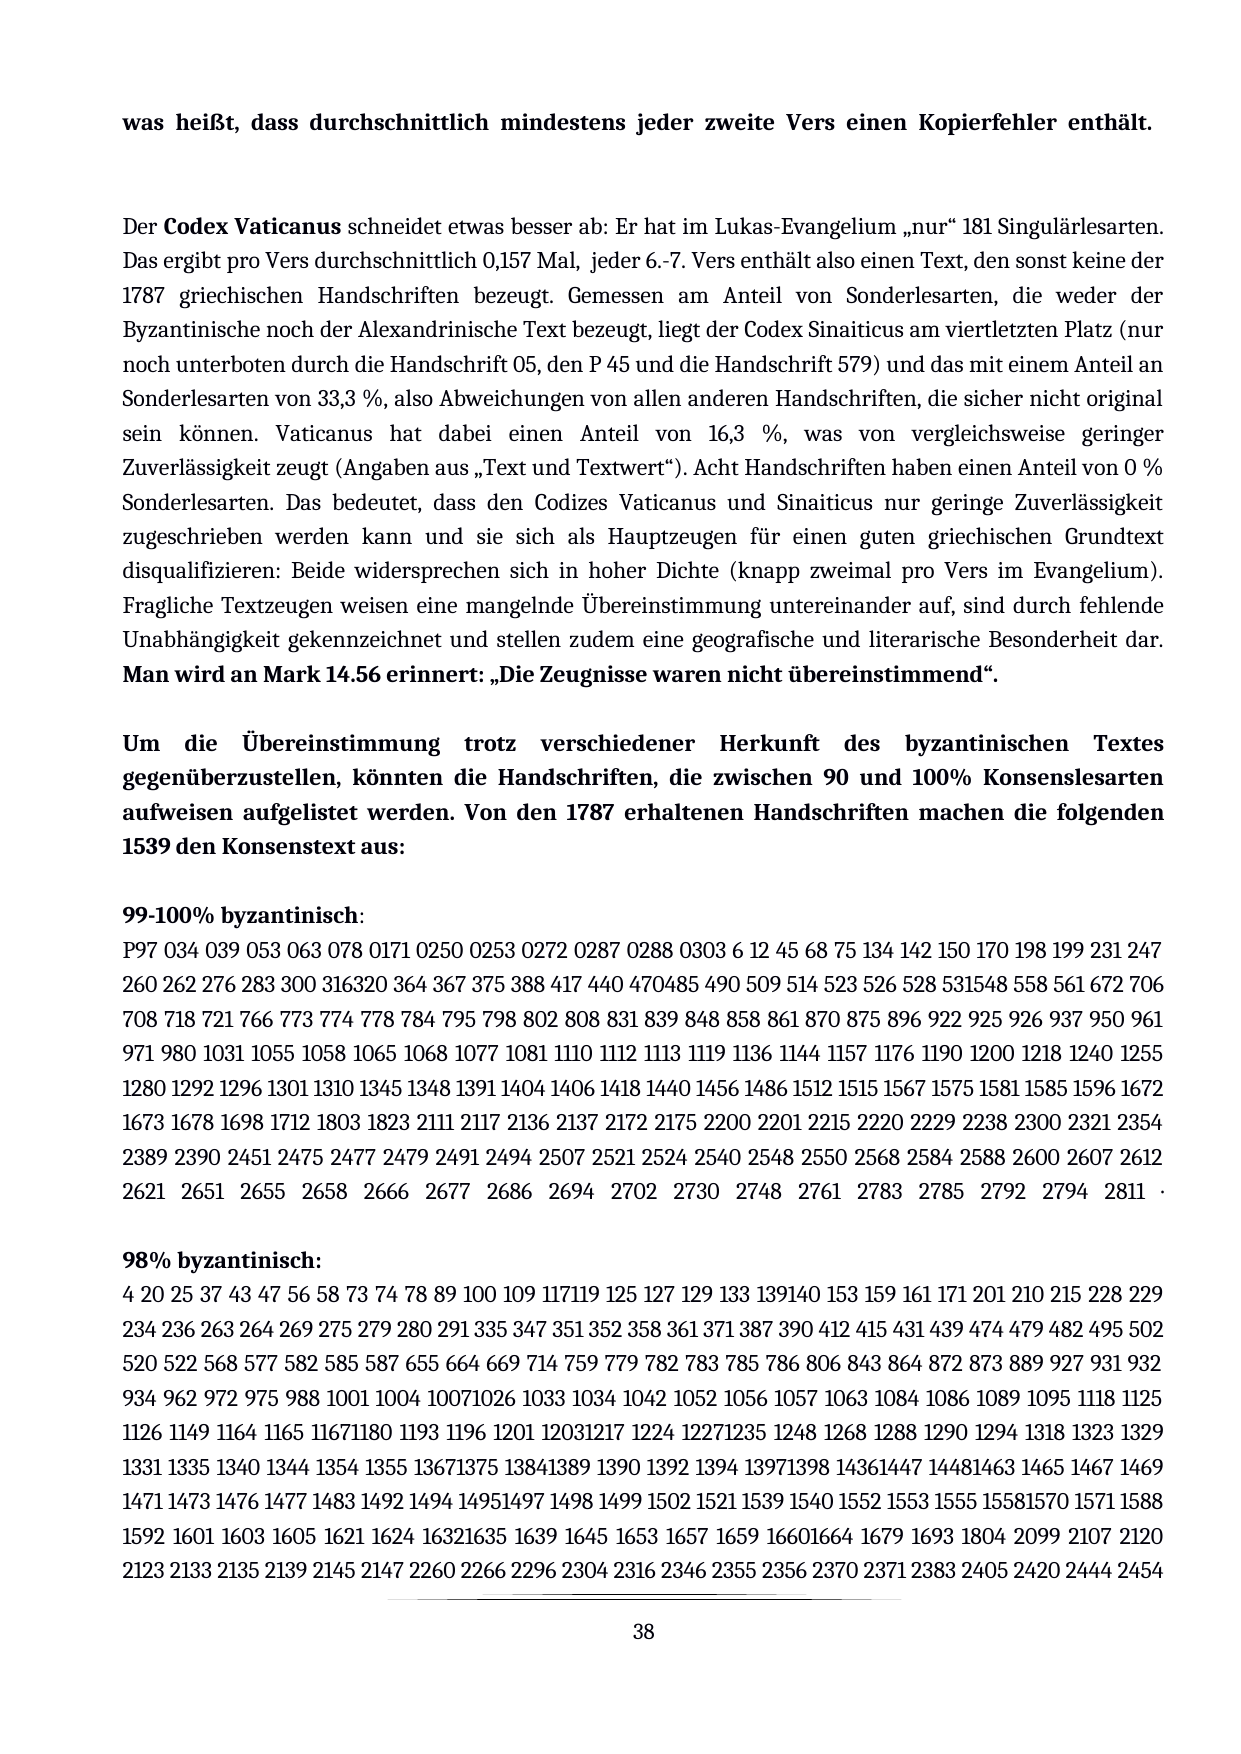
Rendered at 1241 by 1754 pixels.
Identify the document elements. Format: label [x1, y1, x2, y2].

text [122, 109, 1165, 1585]
